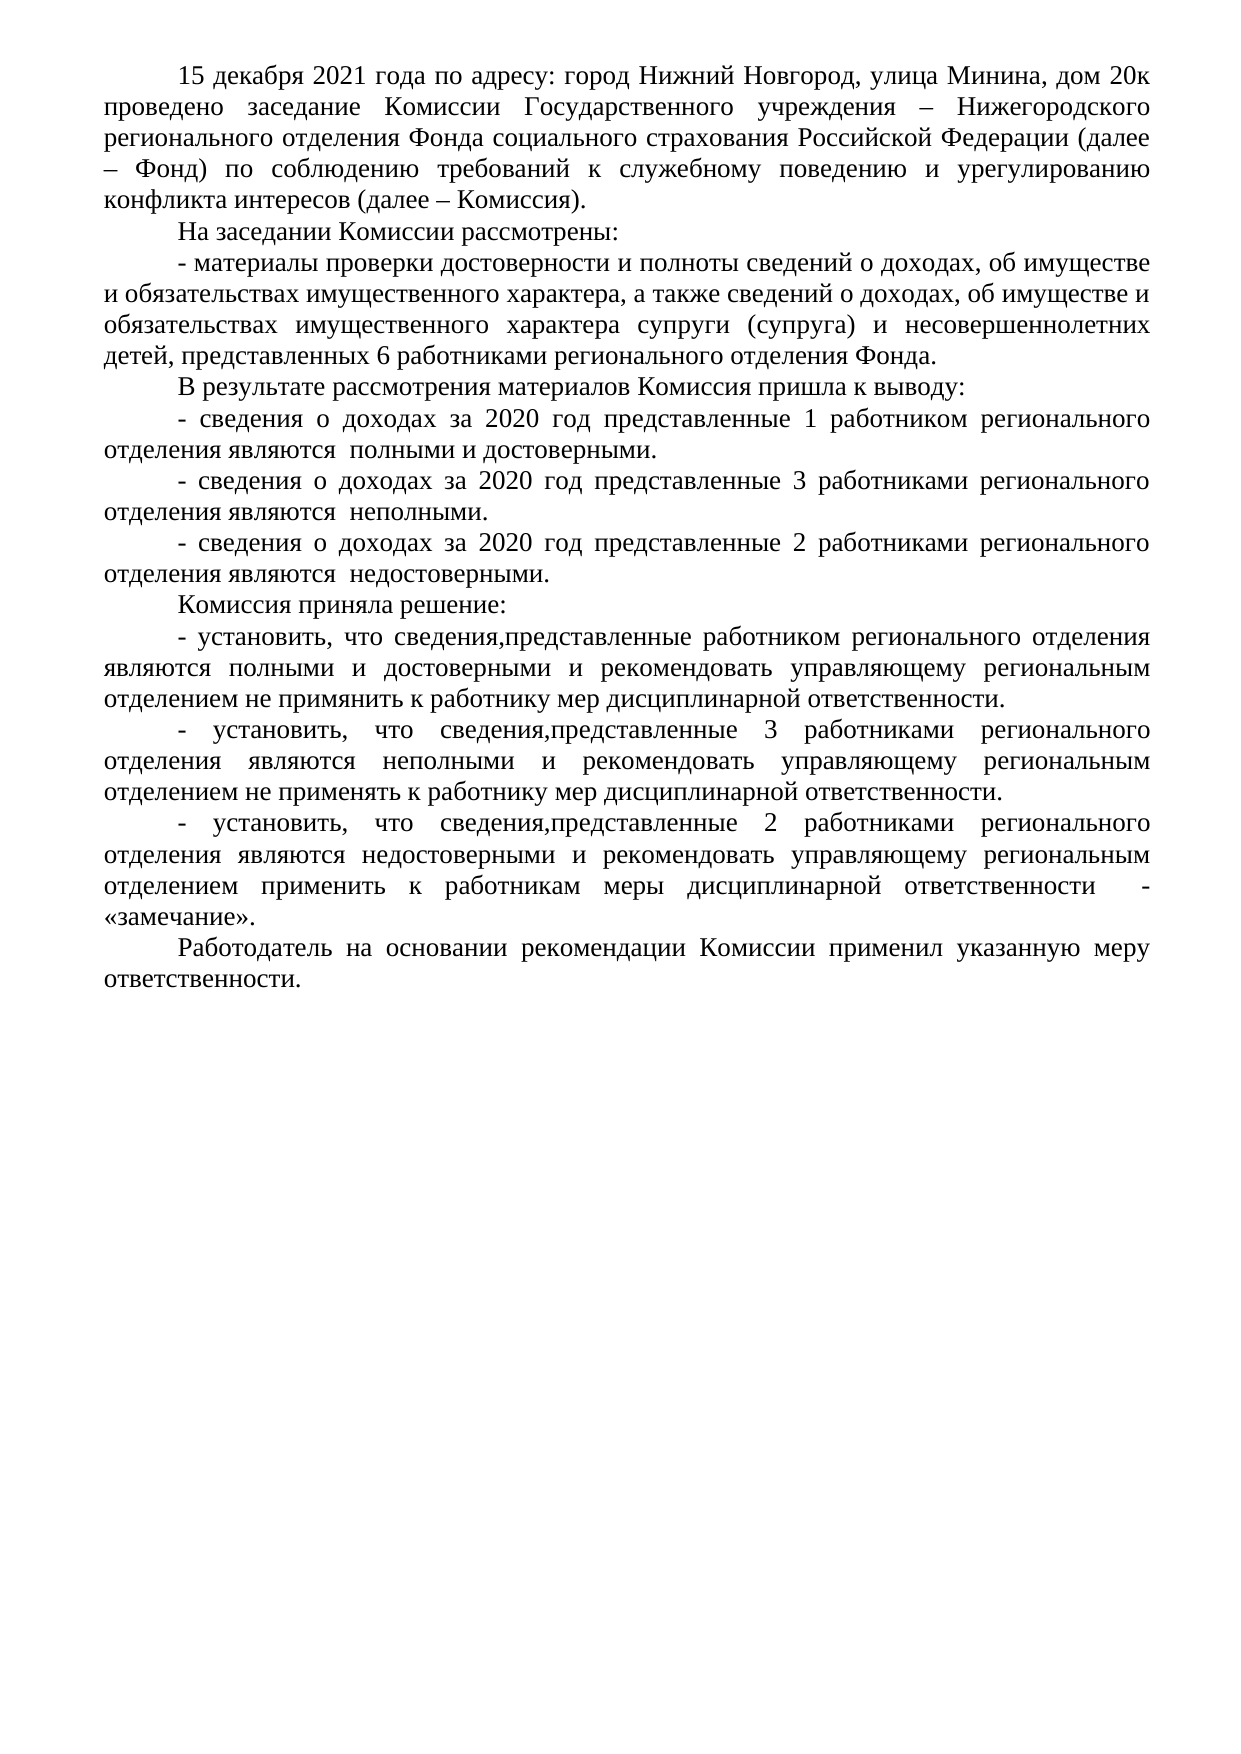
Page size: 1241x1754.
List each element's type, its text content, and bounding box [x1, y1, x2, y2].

text - установить, что сведения,представленные 3 работниками регионального отделения являются неполными и рекомендовать управляющему региональным отделением не применять к работнику мер дисциплинарной ответственности. [103, 713, 1152, 807]
text Работодатель на основании рекомендации Комиссии применил указанную меру ответственности. [103, 931, 1152, 993]
text Комиссия приняла решение: [103, 588, 1152, 620]
text - материалы проверки достоверности и полноты сведений о доходах, об имуществе и обязательствах имущественного характера, а также сведений о доходах, об имуществе и обязательствах имущественного характера супруги (супруга) и несовершеннолетних детей, представленных 6 работниками регионального отделения Фонда. [103, 246, 1152, 371]
text - сведения о доходах за 2020 год представленные 3 работниками регионального отделения являются неполными. [103, 464, 1152, 526]
text В результате рассмотрения материалов Комиссия пришла к выводу: [103, 371, 1152, 402]
text 15 декабря 2021 года по адресу: город Нижний Новгород, улица Минина, дом 20к проведено заседание Комиссии Государственного учреждения – Нижегородского регионального отделения Фонда социального страхования Российской Федерации (далее – Фонд) по соблюдению требований к служебному поведению и урегулированию конфликта интересов (далее – Комиссия). [103, 59, 1152, 215]
text - сведения о доходах за 2020 год представленные 2 работниками регионального отделения являются недостоверными. [103, 526, 1152, 588]
text На заседании Комиссии рассмотрены: [103, 215, 1152, 246]
text - сведения о доходах за 2020 год представленные 1 работником регионального отделения являются полными и достоверными. [103, 402, 1152, 464]
text - установить, что сведения,представленные работником регионального отделения являются полными и достоверными и рекомендовать управляющему региональным отделением не примянить к работнику мер дисциплинарной ответственности. [103, 620, 1152, 713]
text - установить, что сведения,представленные 2 работниками регионального отделения являются недостоверными и рекомендовать управляющему региональным отделением применить к работникам меры дисциплинарной ответственности - «замечание». [103, 807, 1152, 931]
